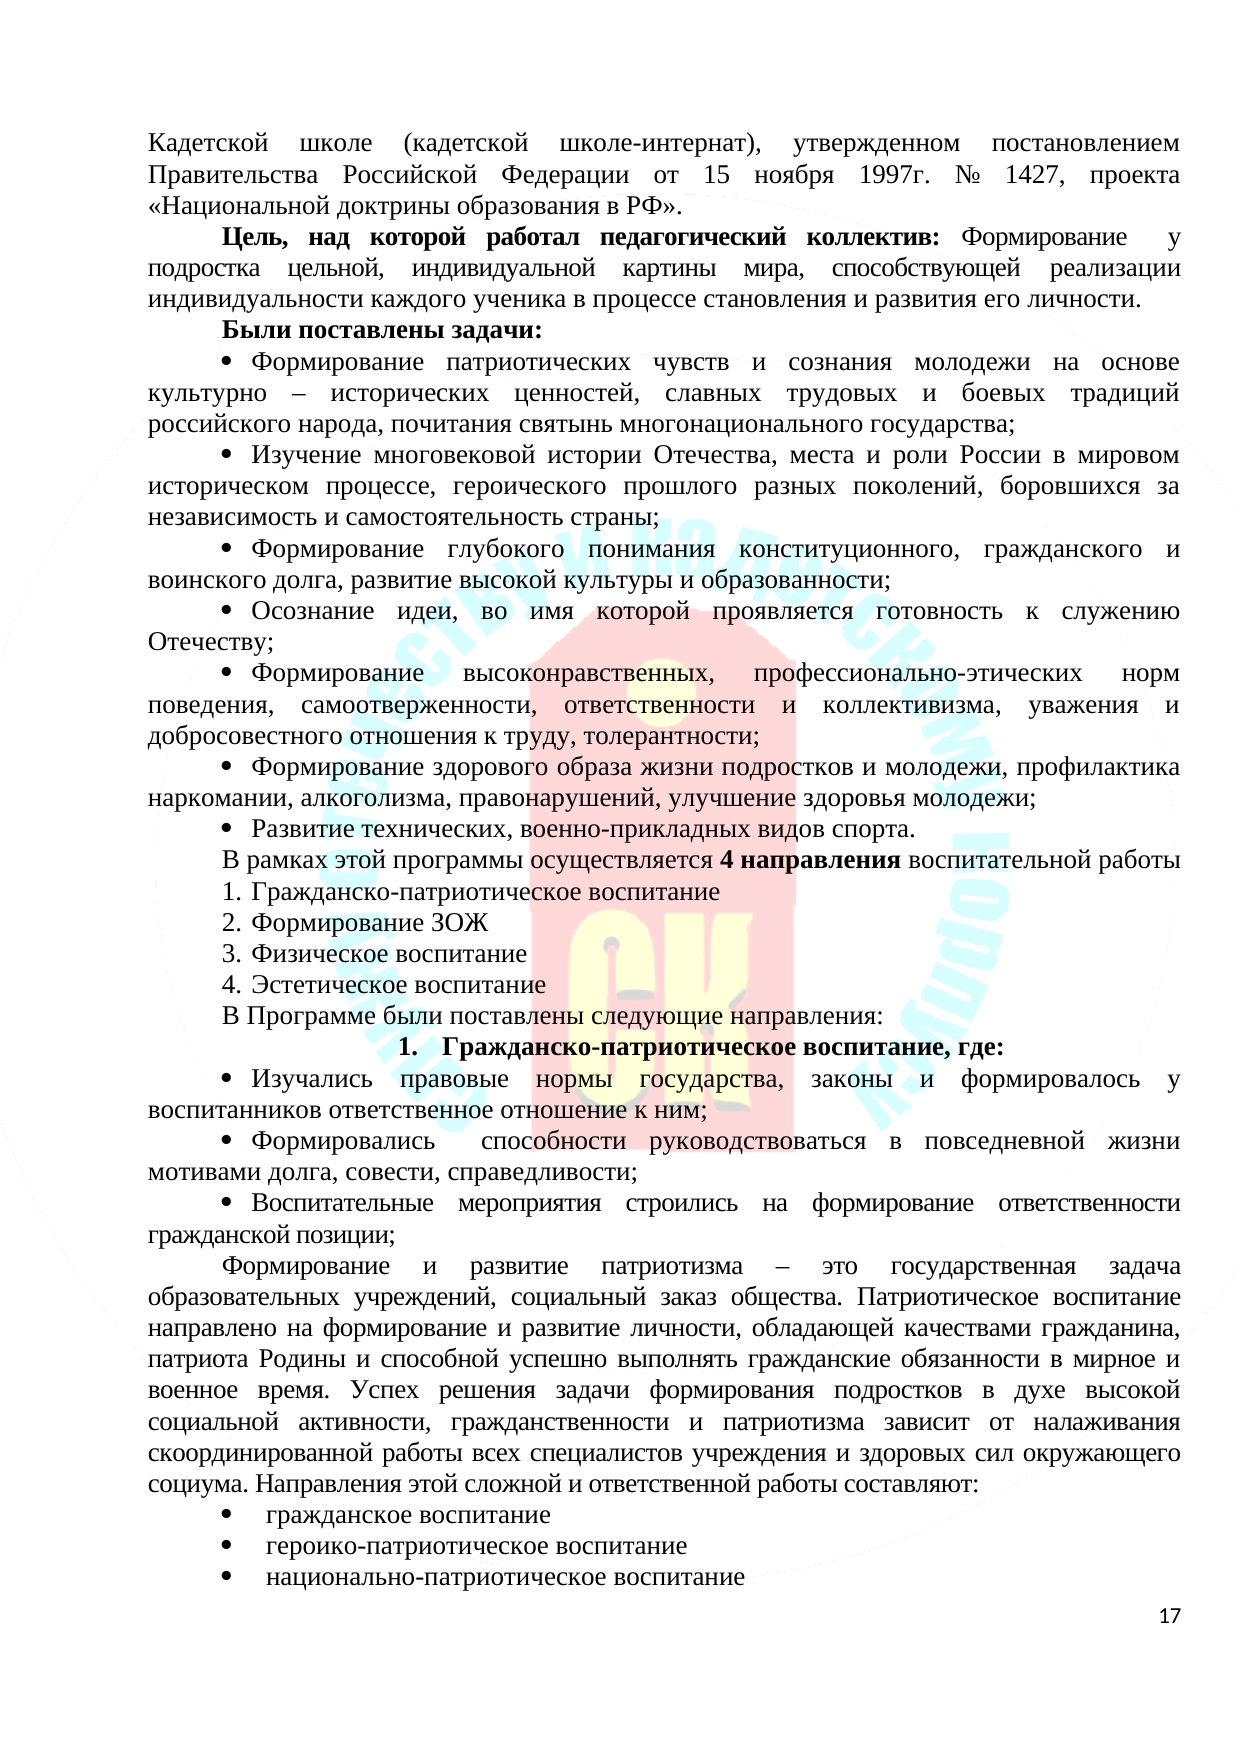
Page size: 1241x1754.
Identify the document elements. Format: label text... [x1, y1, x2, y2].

list национально-патриотическое воспитание [148, 1561, 1181, 1592]
list гражданское воспитание [148, 1498, 1181, 1529]
list Формирование патриотических чувств и сознания молодежи на основе культурно – исторических ценностей, славных трудовых и боевых традиций российского народа, почитания святынь многонационального государства; [148, 344, 1181, 438]
list Физическое воспитание [148, 937, 1181, 968]
list героико-патриотическое воспитание [148, 1529, 1181, 1561]
text Формирование и развитие патриотизма – это государственная задача образовательных учреждений, социальный заказ общества. Патриотическое воспитание направлено на формирование и развитие личности, обладающей качествами гражданина, патриота Родины и способной успешно выполнять гражданские обязанности в мирное и военное время. Успех решения задачи формирования подростков в духе высокой социальной активности, гражданственности и патриотизма зависит от налаживания скоординированной работы всех специалистов учреждения и здоровых сил окружающего социума. Направления этой сложной и ответственной работы составляют: [148, 1249, 1181, 1498]
text Цель, над которой работал педагогический коллектив: Формирование у подростка цельной, индивидуальной картины мира, способствующей реализации индивидуальности каждого ученика в процессе становления и развития его личности. [148, 220, 1181, 313]
list Изучались правовые нормы государства, законы и формировалось у воспитанников ответственное отношение к ним; [148, 1062, 1181, 1124]
list Развитие технических, военно-прикладных видов спорта. [148, 812, 1181, 844]
list Формировались способности руководствоваться в повседневной жизни мотивами долга, совести, справедливости; [148, 1124, 1181, 1186]
list Воспитательные мероприятия строились на формирование ответственности гражданской позиции; [148, 1186, 1181, 1249]
list Формирование глубокого понимания конституционного, гражданского и воинского долга, развитие высокой культуры и образованности; [148, 532, 1181, 594]
list Формирование здорового образа жизни подростков и молодежи, профилактика наркомании, алкоголизма, правонарушений, улучшение здоровья молодежи; [148, 750, 1181, 812]
text Были поставлены задачи: [148, 313, 1181, 344]
list Гражданско-патриотическое воспитание, где: [148, 1031, 1181, 1062]
list Осознание идеи, во имя которой проявляется готовность к служению Отечеству; [148, 594, 1181, 656]
list Гражданско-патриотическое воспитание [148, 875, 1181, 906]
text В Программе были поставлены следующие направления: [148, 999, 1181, 1031]
list Изучение многовековой истории Отечества, места и роли России в мировом историческом процессе, героического прошлого разных поколений, боровшихся за независимость и самостоятельность страны; [148, 438, 1181, 532]
list Формирование ЗОЖ [148, 906, 1181, 937]
list Формирование высоконравственных, профессионально-этических норм поведения, самоотверженности, ответственности и коллективизма, уважения и добросовестного отношения к труду, толерантности; [148, 656, 1181, 750]
list Эстетическое воспитание [148, 968, 1181, 999]
text В рамках этой программы осуществляется 4 направления воспитательной работы [148, 844, 1181, 875]
